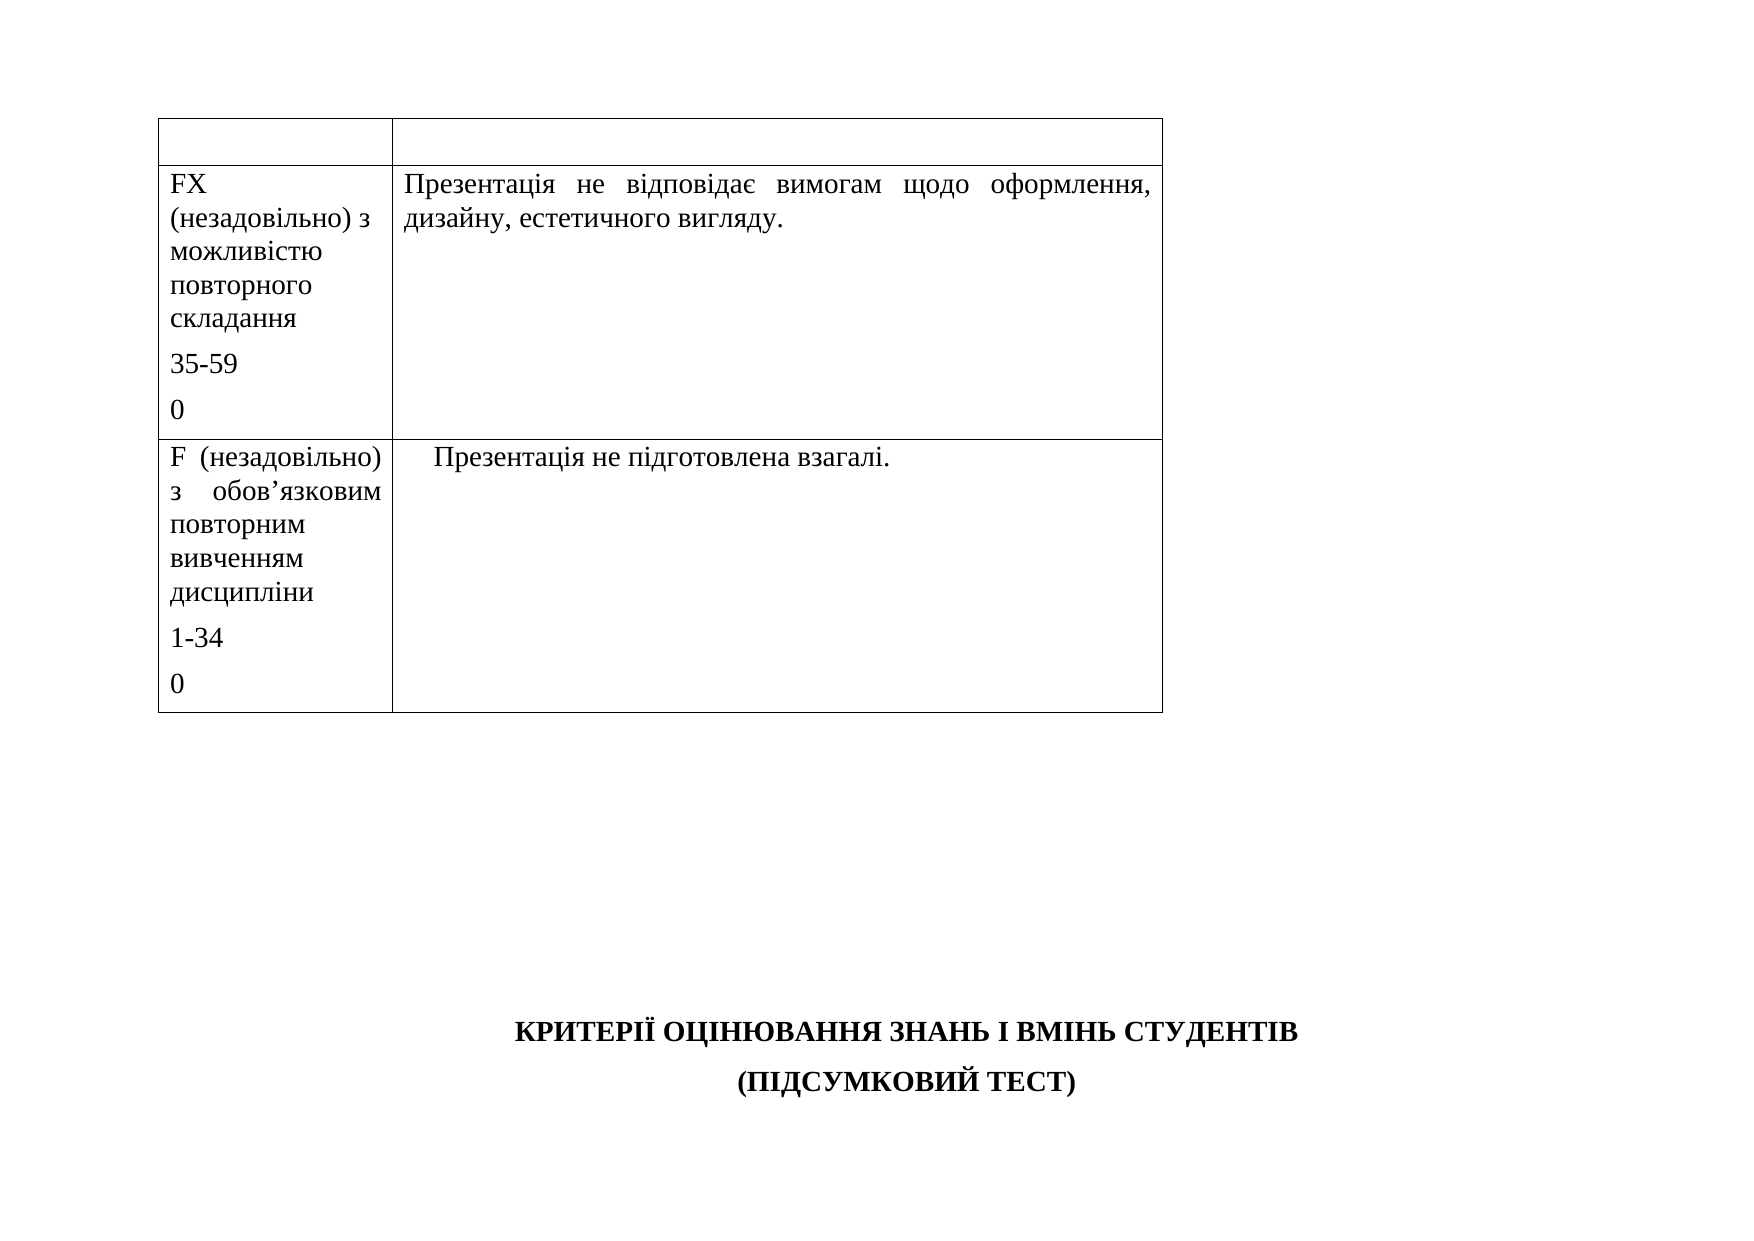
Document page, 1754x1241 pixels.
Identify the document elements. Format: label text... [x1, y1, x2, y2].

text (ПІДСУМКОВИЙ ТЕСТ) [177, 1064, 1636, 1098]
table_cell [393, 119, 1162, 165]
table_cell F (незадовільно) з обов’язковим повторним вивченням дисципліни 1-34 0 [159, 440, 392, 712]
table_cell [159, 119, 392, 165]
table_cell Презентація не підготовлена взагалі. [393, 440, 1162, 712]
table_cell FХ (незадовільно) з можливістю повторного складання 35-59 0 [159, 166, 392, 438]
table_cell Презентація не відповідає вимогам щодо оформлення, дизайну, естетичного вигляду. [393, 166, 1162, 438]
text КРИТЕРІЇ ОЦІНЮВАННЯ ЗНАНЬ І ВМІНЬ СТУДЕНТІВ [177, 1014, 1636, 1048]
